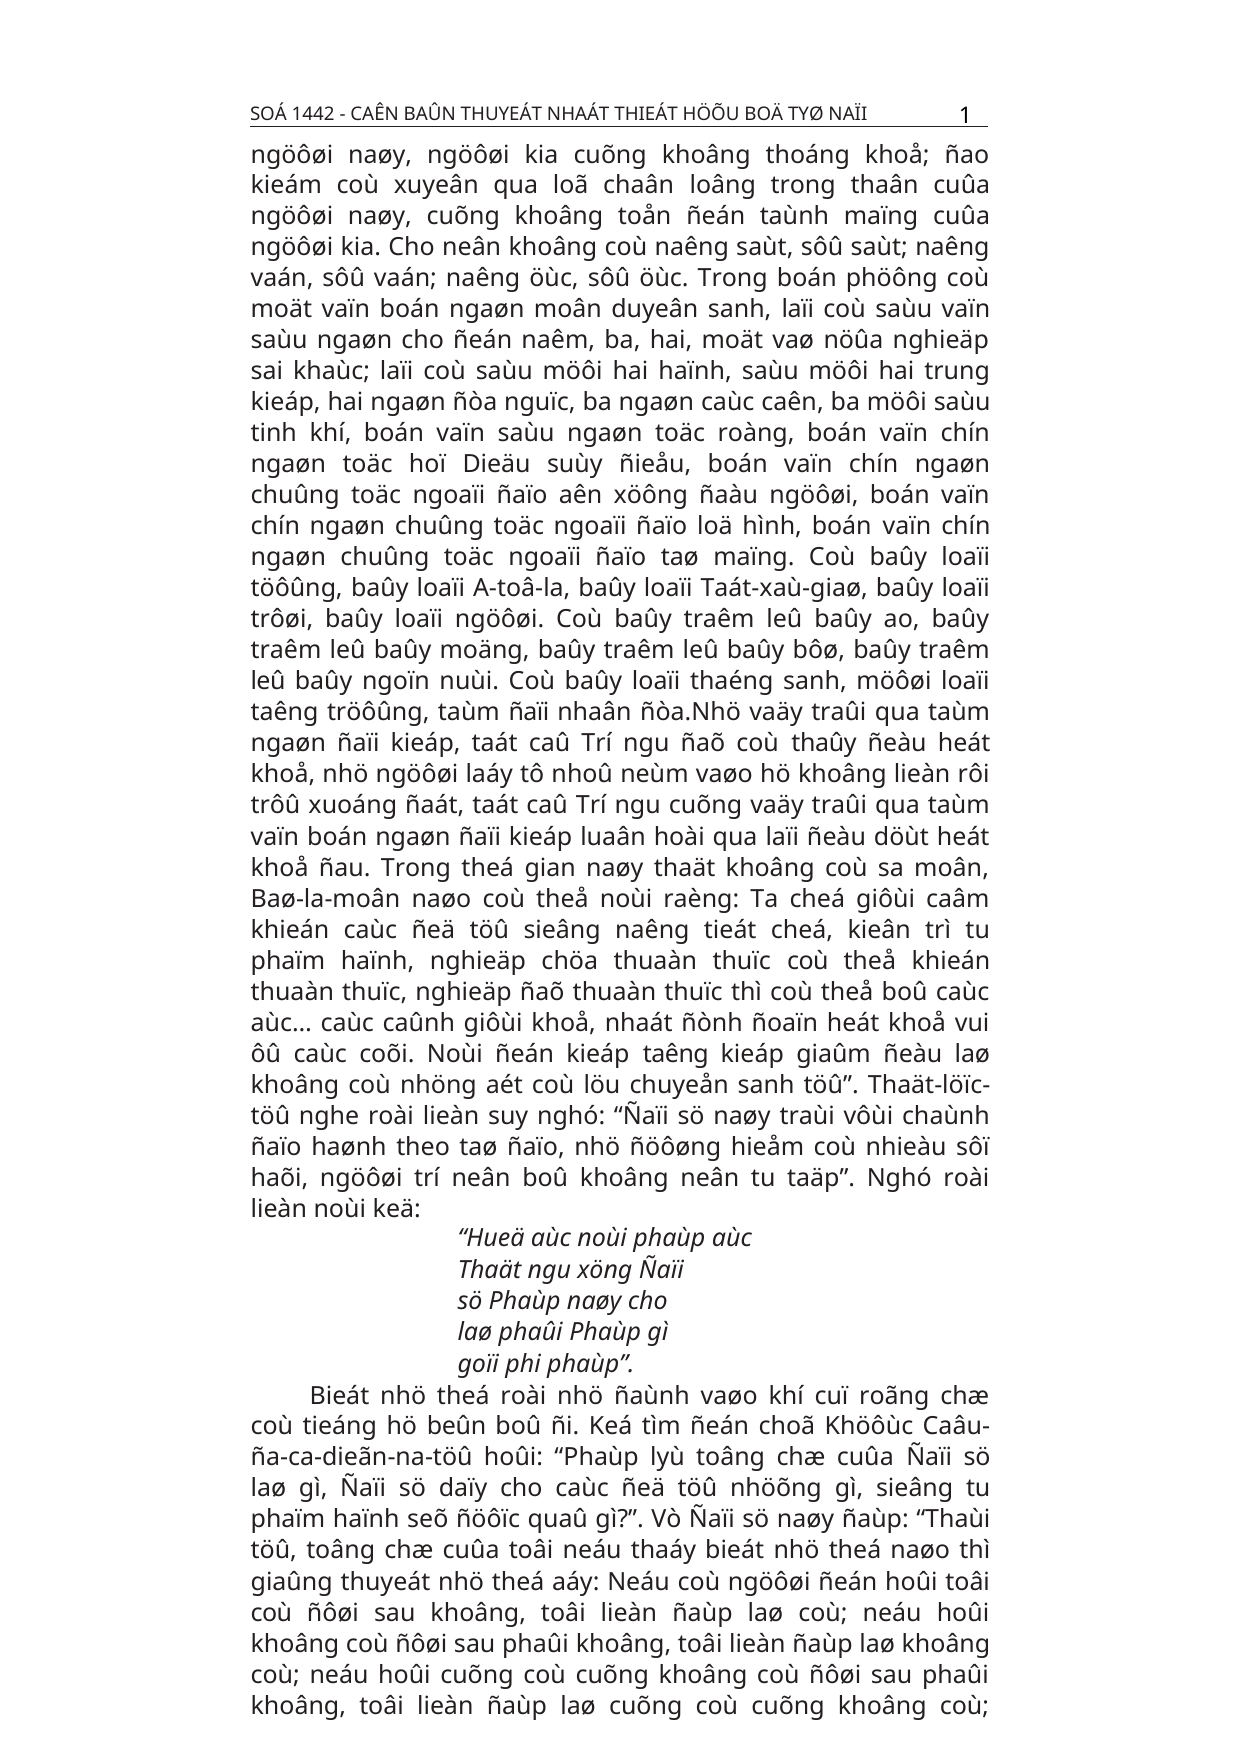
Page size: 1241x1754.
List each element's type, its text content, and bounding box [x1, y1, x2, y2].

text “Hueä aùc noùi phaùp aùc [457, 1225, 1092, 1252]
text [250, 1380, 990, 1721]
text ngöôøi naøy, ngöôøi kia cuõng khoâng thoáng khoå; ñao kieám coù xuyeân qua loã chaân loâng trong thaân cuûa ngöôøi naøy, cuõng khoâng toån ñeán taùnh maïng cuûa ngöôøi kia. Cho neân khoâng coù naêng saùt, sôû saùt; naêng vaán, sôû vaán; naêng öùc, sôû öùc. Trong boán phöông coù moät vaïn boán ngaøn moân duyeân sanh, laïi coù saùu vaïn saùu ngaøn cho ñeán naêm, ba, hai, moät vaø nöûa nghieäp sai khaùc; laïi coù saùu möôi hai haïnh, saùu möôi hai trung kieáp, hai ngaøn ñòa nguïc, ba ngaøn caùc caên, ba möôi saùu tinh khí, boán vaïn saùu ngaøn toäc roàng, boán vaïn chín ngaøn toäc hoï Dieäu suùy ñieåu, boán vaïn chín ngaøn chuûng toäc ngoaïi ñaïo aên xöông ñaàu ngöôøi, boán vaïn chín ngaøn chuûng toäc ngoaïi ñaïo loä hình, boán vaïn chín ngaøn chuûng toäc ngoaïi ñaïo taø maïng. Coù baûy loaïi töôûng, baûy loaïi A-toâ-la, baûy loaïi Taát-xaù-giaø, baûy loaïi trôøi, baûy loaïi ngöôøi. Coù baûy traêm leû baûy ao, baûy traêm leû baûy moäng, baûy traêm leû baûy bôø, baûy traêm leû baûy ngoïn nuùi. Coù baûy loaïi thaéng sanh, möôøi loaïi taêng tröôûng, taùm ñaïi nhaân ñòa.Nhö vaäy traûi qua taùm ngaøn ñaïi kieáp, taát caû Trí ngu ñaõ coù thaûy ñeàu heát khoå, nhö ngöôøi laáy tô nhoû neùm vaøo hö khoâng lieàn rôi trôû xuoáng ñaát, taát caû Trí ngu cuõng vaäy traûi qua taùm vaïn boán ngaøn ñaïi kieáp luaân hoài qua laïi ñeàu döùt heát khoå ñau. Trong theá gian naøy thaät khoâng coù sa moân, Baø-la-moân naøo coù theå noùi raèng: Ta cheá giôùi caâm khieán caùc ñeä töû sieâng naêng tieát cheá, kieân trì tu phaïm haïnh, nghieäp chöa thuaàn thuïc coù theå khieán thuaàn thuïc, nghieäp ñaõ thuaàn thuïc thì coù theå boû caùc aùc… caùc caûnh giôùi khoå, nhaát ñònh ñoaïn heát khoå vui ôû caùc coõi. Noùi ñeán kieáp taêng kieáp giaûm ñeàu laø khoâng coù nhöng aét coù löu chuyeån sanh töû”. Thaät-löïc-töû nghe roài lieàn suy nghó: “Ñaïi sö naøy traùi vôùi chaùnh ñaïo haønh theo taø ñaïo, nhö ñöôøng hieåm coù nhieàu sôï haõi, ngöôøi trí neân boû khoâng neân tu taäp”. Nghó roài lieàn noùi keä: [250, 138, 990, 1225]
text Thaät ngu xöng Ñaïi sö Phaùp naøy cho laø phaûi Phaùp gì goïi phi phaùp”. [457, 1253, 694, 1380]
